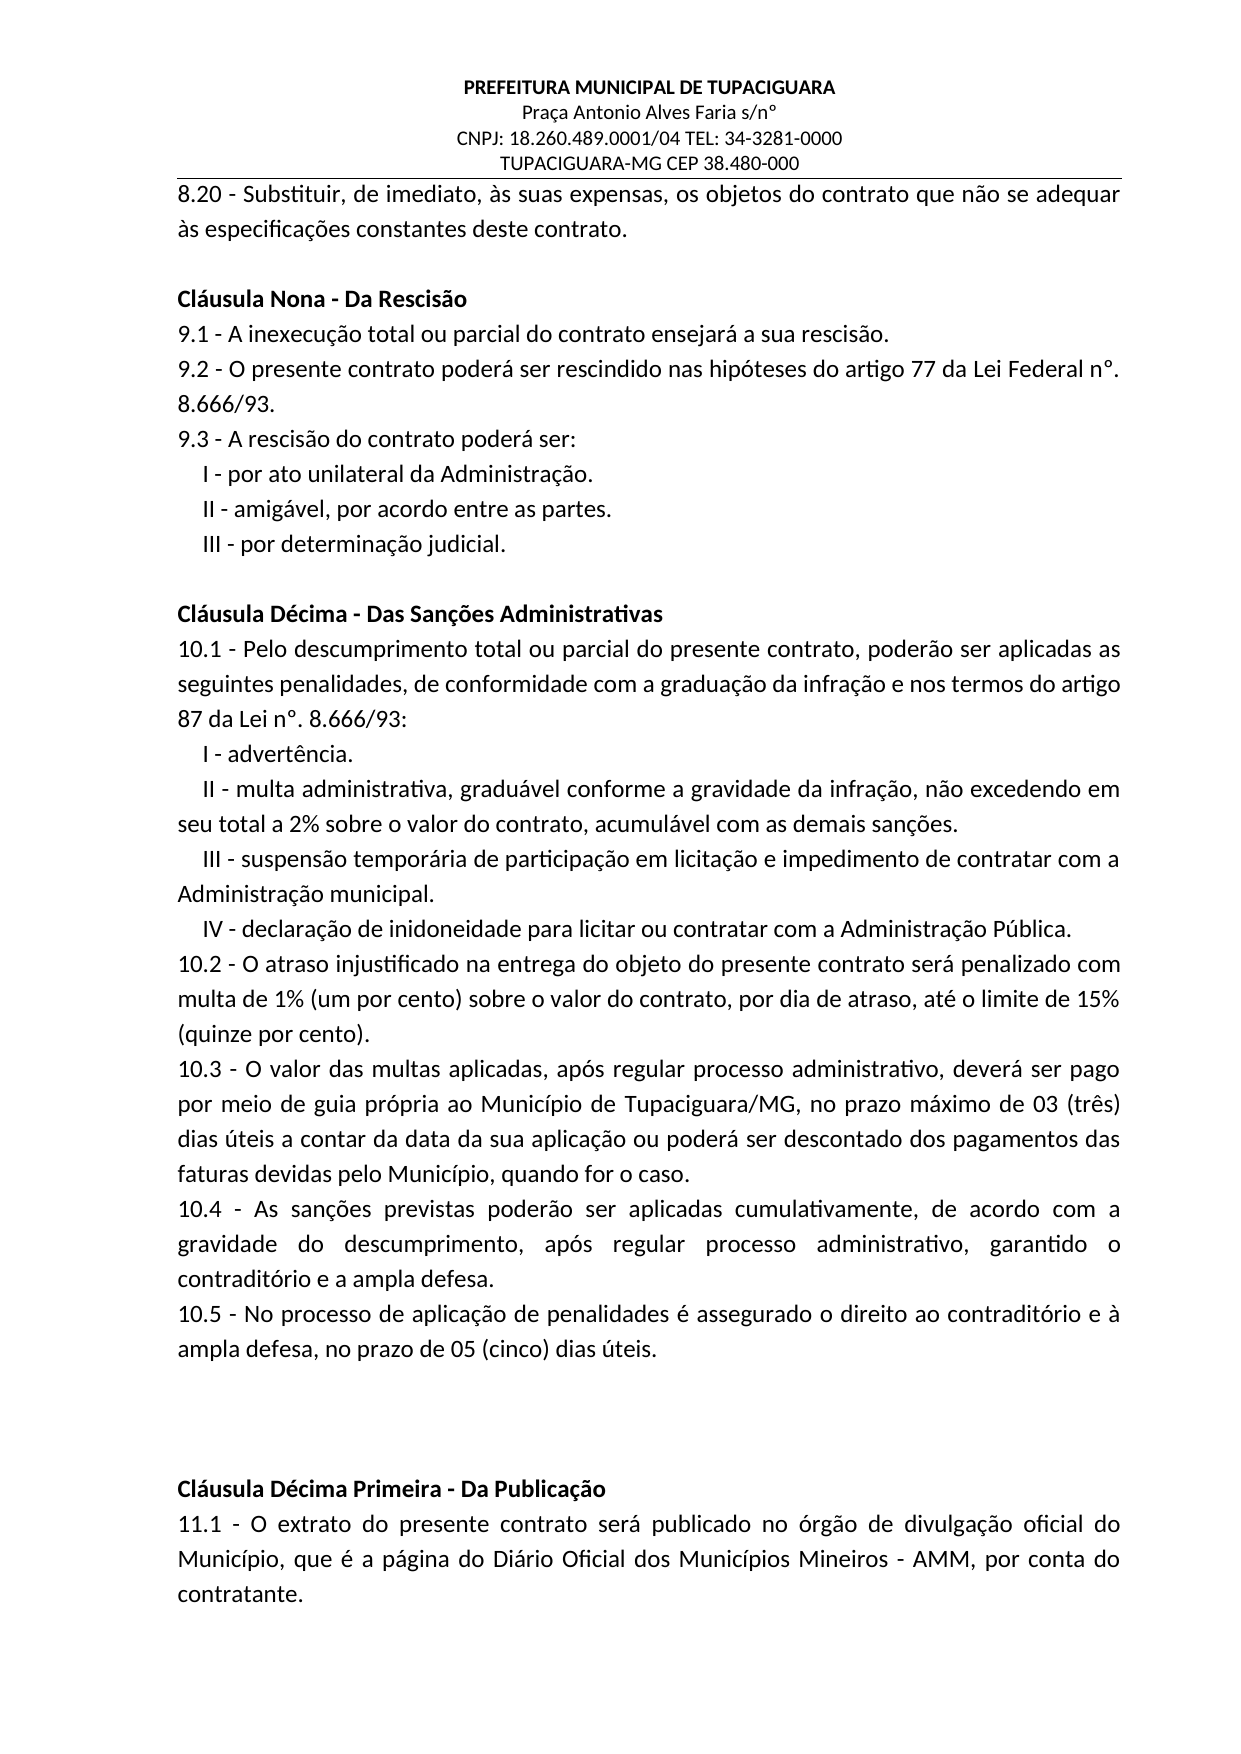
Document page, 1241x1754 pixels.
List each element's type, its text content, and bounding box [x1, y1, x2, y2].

text Cláusula Décima - Das Sanções Administrativas [177, 599, 1122, 629]
text I - advertência. [177, 739, 1122, 769]
text 10.3 - O valor das multas aplicadas, após regular processo administrativo, deverá ser pago por meio de guia própria ao Município de Tupaciguara/MG, no prazo máximo de 03 (três) dias úteis a contar da data da sua aplicação ou poderá ser descontado dos pagamentos das faturas devidas pelo Município, quando for o caso. [177, 1054, 1122, 1189]
text II - multa administrativa, graduável conforme a gravidade da infração, não excedendo em seu total a 2% sobre o valor do contrato, acumulável com as demais sanções. [177, 774, 1122, 839]
text 10.4 - As sanções previstas poderão ser aplicadas cumulativamente, de acordo com a gravidade do descumprimento, após regular processo administrativo, garantido o contraditório e a ampla defesa. [177, 1194, 1122, 1294]
text I - por ato unilateral da Administração. [177, 459, 1122, 489]
text 9.1 - A inexecução total ou parcial do contrato ensejará a sua rescisão. [177, 319, 1122, 349]
text 9.2 - O presente contrato poderá ser rescindido nas hipóteses do artigo 77 da Lei Federal nº. 8.666/93. [177, 354, 1122, 419]
text Cláusula Décima Primeira - Da Publicação [177, 1474, 1122, 1504]
text 10.1 - Pelo descumprimento total ou parcial do presente contrato, poderão ser aplicadas as seguintes penalidades, de conformidade com a graduação da infração e nos termos do artigo 87 da Lei nº. 8.666/93: [177, 634, 1122, 734]
text III - por determinação judicial. [177, 529, 1122, 559]
text 10.2 - O atraso injustificado na entrega do objeto do presente contrato será penalizado com multa de 1% (um por cento) sobre o valor do contrato, por dia de atraso, até o limite de 15% (quinze por cento). [177, 949, 1122, 1049]
text Cláusula Nona - Da Rescisão [177, 284, 1122, 314]
text 10.5 - No processo de aplicação de penalidades é assegurado o direito ao contraditório e à ampla defesa, no prazo de 05 (cinco) dias úteis. [177, 1299, 1122, 1364]
text II - amigável, por acordo entre as partes. [177, 494, 1122, 524]
text 9.3 - A rescisão do contrato poderá ser: [177, 424, 1122, 454]
text 11.1 - O extrato do presente contrato será publicado no órgão de divulgação oficial do Município, que é a página do Diário Oficial dos Municípios Mineiros - AMM, por conta do contratante. [177, 1509, 1122, 1609]
text III - suspensão temporária de participação em licitação e impedimento de contratar com a Administração municipal. [177, 844, 1122, 909]
text IV - declaração de inidoneidade para licitar ou contratar com a Administração Pública. [177, 914, 1122, 944]
text 8.20 - Substituir, de imediato, às suas expensas, os objetos do contrato que não se adequar às especificações constantes deste contrato. [177, 179, 1122, 244]
